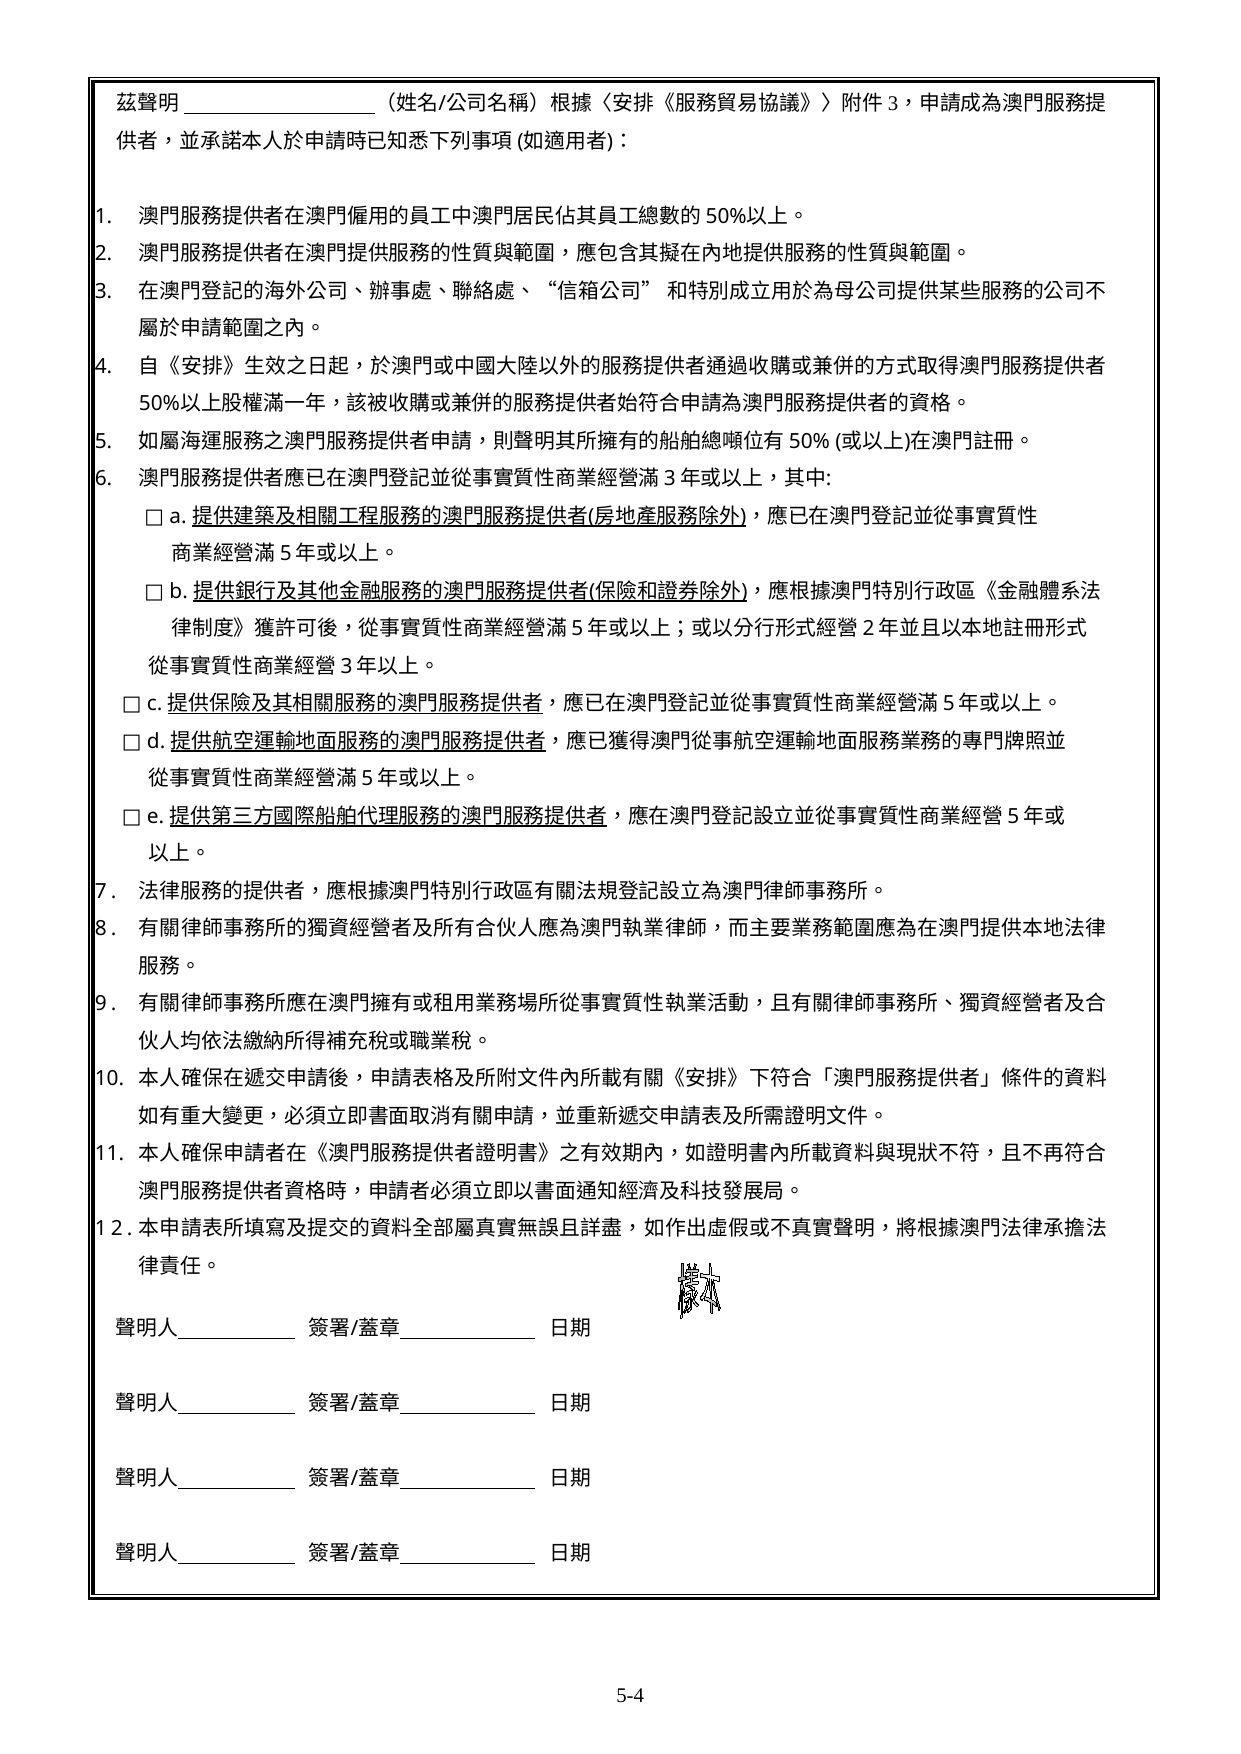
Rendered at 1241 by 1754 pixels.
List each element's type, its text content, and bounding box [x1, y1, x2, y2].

table_cell 茲聲明 （姓名/公司名稱）根據〈安排《服務貿易協議》〉附件3，申請成為澳門服務提供者，並承諾本人於申請時已知悉下列事項 (如適用者)： 澳門服務提供者在澳門僱用的員工中澳門居民佔其員工總數的50%以上。 澳門服務提供者在澳門提供服務的性質與範圍，應包含其擬在內地提供服務的性質與範圍。 在澳門登記的海外公司、辦事處、聯絡處、“信箱公司” 和特別成立用於為母公司提供某些服務的公司不屬於申請範圍之內。 自《安排》生效之日起，於澳門或中國大陸以外的服務提供者通過收購或兼併的方式取得澳門服務提供者50%以上股權滿一年，該被收購或兼併的服務提供者始符合申請為澳門服務提供者的資格。 如屬海運服務之澳門服務提供者申請，則聲明其所擁有的船舶總噸位有50% (或以上)在澳門註冊。 澳門服務提供者應已在澳門登記並從事實質性商業經營滿3年或以上，其中: □ a. 提供建築及相關工程服務的澳門服務提供者(房地產服務除外)，應已在澳門登記並從事實質性 商業經營滿5年或以上。 □ b. 提供銀行及其他金融服務的澳門服務提供者(保險和證券除外)，應根據澳門特別行政區《金融體系法 律制度》獲許可後，從事實質性商業經營滿5年或以上；或以分行形式經營2年並且以本地註冊形式 從事實質性商業經營3年以上。 □ c. 提供保險及其相關服務的澳門服務提供者，應已在澳門登記並從事實質性商業經營滿5年或以上。 □ d. 提供航空運輸地面服務的澳門服務提供者，應已獲得澳門從事航空運輸地面服務業務的專門牌照並 從事實質性商業經營滿5年或以上。 □ e. 提供第三方國際船舶代理服務的澳門服務提供者，應在澳門登記設立並從事實質性商業經營5年或 以上。 法律服務的提供者，應根據澳門特別行政區有關法規登記設立為澳門律師事務所。 有關律師事務所的獨資經營者及所有合伙人應為澳門執業律師，而主要業務範圍應為在澳門提供本地法律服務。 有關律師事務所應在澳門擁有或租用業務場所從事實質性執業活動，且有關律師事務所、獨資經營者及合伙人均依法繳納所得補充稅或職業稅。 本人確保在遞交申請後，申請表格及所附文件內所載有關《安排》下符合「澳門服務提供者」條件的資料如有重大變更，必須立即書面取消有關申請，並重新遞交申請表及所需證明文件。 本人確保申請者在《澳門服務提供者證明書》之有效期內，如證明書內所載資料與現狀不符，且不再符合澳門服務提供者資格時，申請者必須立即以書面通知經濟及科技發展局。 本申請表所填寫及提交的資料全部屬真實無誤且詳盡，如作出虛假或不真實聲明，將根據澳門法律承擔法律責任。 聲明人 簽署/蓋章 日期 聲明人 簽署/蓋章 日期 聲明人 簽署/蓋章 日期 聲明人 簽署/蓋章 日期 [95, 83, 1154, 1594]
